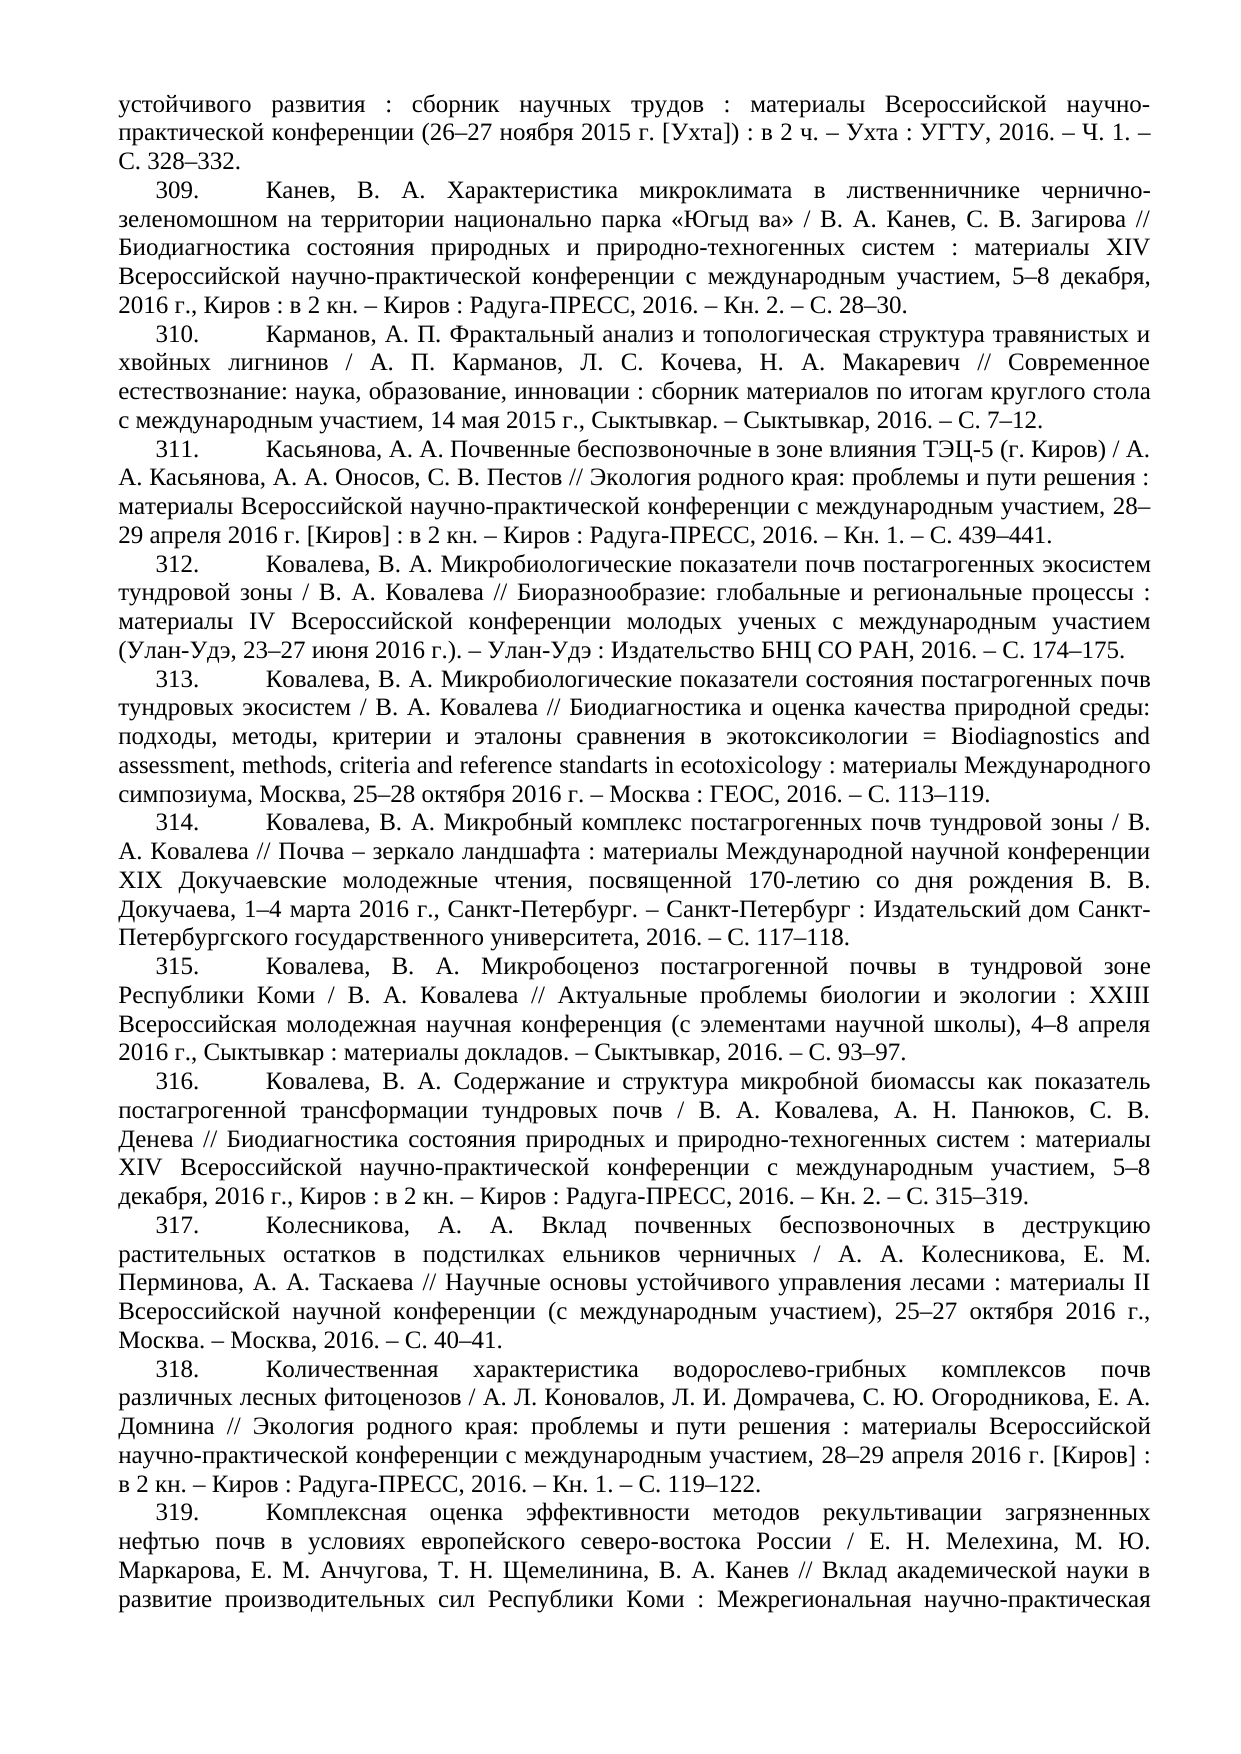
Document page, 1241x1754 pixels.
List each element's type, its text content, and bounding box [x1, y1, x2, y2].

list Канев, В. А. Характеристика микроклимата в лиственничнике чернично-зеленомошном на территории национально парка «Югыд ва» / В. А. Канев, С. В. Загирова // Биодиагностика состояния природных и природно-техногенных систем : материалы XIV Всероссийской научно-практической конференции с международным участием, 5–8 декабря, 2016 г., Киров : в 2 кн. – Киров : Радуга-ПРЕСС, 2016. – Кн. 2. – С. 28–30. [118, 175, 1152, 319]
list Ковалева, В. А. Микробиологические показатели почв постагрогенных экосистем тундровой зоны / В. А. Ковалева // Биоразнообразие: глобальные и региональные процессы : материалы IV Всероссийской конференции молодых ученых с международным участием (Улан-Удэ, 23–27 июня 2016 г.). – Улан-Удэ : Издательство БНЦ СО РАН, 2016. – С. 174–175. [118, 549, 1152, 664]
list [118, 89, 1152, 175]
list Ковалева, В. А. Микробный комплекс постагрогенных почв тундровой зоны / В. А. Ковалева // Почва – зеркало ландшафта : материалы Международной научной конференции XIX Докучаевские молодежные чтения, посвященной 170-летию со дня рождения В. В. Докучаева, 1–4 марта 2016 г., Санкт-Петербург. – Санкт-Петербург : Издательский дом Санкт-Петербургского государственного университета, 2016. – С. 117–118. [118, 807, 1152, 951]
list Количественная характеристика водорослево-грибных комплексов почв различных лесных фитоценозов / А. Л. Коновалов, Л. И. Домрачева, С. Ю. Огородникова, Е. А. Домнина // Экология родного края: проблемы и пути решения : материалы Всероссийской научно-практической конференции с международным участием, 28–29 апреля 2016 г. [Киров] : в 2 кн. – Киров : Радуга-ПРЕСС, 2016. – Кн. 1. – С. 119–122. [118, 1354, 1152, 1497]
list Ковалева, В. А. Микробиологические показатели состояния постагрогенных почв тундровых экосистем / В. А. Ковалева // Биодиагностика и оценка качества природной среды: подходы, методы, критерии и эталоны сравнения в экотоксикологии = Biodiagnostics and assessment, methods, criteria and reference standarts in ecotoxicology : материалы Международного симпозиума, Москва, 25–28 октября 2016 г. – Москва : ГЕОС, 2016. – С. 113–119. [118, 664, 1152, 807]
list Колесникова, А. А. Вклад почвенных беспозвоночных в деструкцию растительных остатков в подстилках ельников черничных / А. А. Колесникова, Е. М. Перминова, А. А. Таскаева // Научные основы устойчивого управления лесами : материалы II Всероссийской научной конференции (с международным участием), 25–27 октября 2016 г., Москва. – Москва, 2016. – С. 40–41. [118, 1210, 1152, 1354]
list Ковалева, В. А. Содержание и структура микробной биомассы как показатель постагрогенной трансформации тундровых почв / В. А. Ковалева, А. Н. Панюков, С. В. Денева // Биодиагностика состояния природных и природно-техногенных систем : материалы XIV Всероссийской научно-практической конференции с международным участием, 5–8 декабря, 2016 г., Киров : в 2 кн. – Киров : Радуга-ПРЕСС, 2016. – Кн. 2. – С. 315–319. [118, 1066, 1152, 1210]
list Карманов, А. П. Фрактальный анализ и топологическая структура травянистых и хвойных лигнинов / А. П. Карманов, Л. С. Кочева, Н. А. Макаревич // Современное естествознание: наука, образование, инновации : сборник материалов по итогам круглого стола с международным участием, 14 мая 2015 г., Сыктывкар. – Сыктывкар, 2016. – С. 7–12. [118, 319, 1152, 434]
list Ковалева, В. А. Микробоценоз постагрогенной почвы в тундровой зоне Республики Коми / В. А. Ковалева // Актуальные проблемы биологии и экологии : XXIII Всероссийская молодежная научная конференция (с элементами научной школы), 4–8 апреля 2016 г., Сыктывкар : материалы докладов. – Сыктывкар, 2016. – С. 93–97. [118, 951, 1152, 1066]
list Касьянова, А. А. Почвенные беспозвоночные в зоне влияния ТЭЦ-5 (г. Киров) / А. А. Касьянова, А. А. Оносов, С. В. Пестов // Экология родного края: проблемы и пути решения : материалы Всероссийской научно-практической конференции с международным участием, 28–29 апреля 2016 г. [Киров] : в 2 кн. – Киров : Радуга-ПРЕСС, 2016. – Кн. 1. – С. 439–441. [118, 434, 1152, 549]
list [118, 1497, 1152, 1612]
